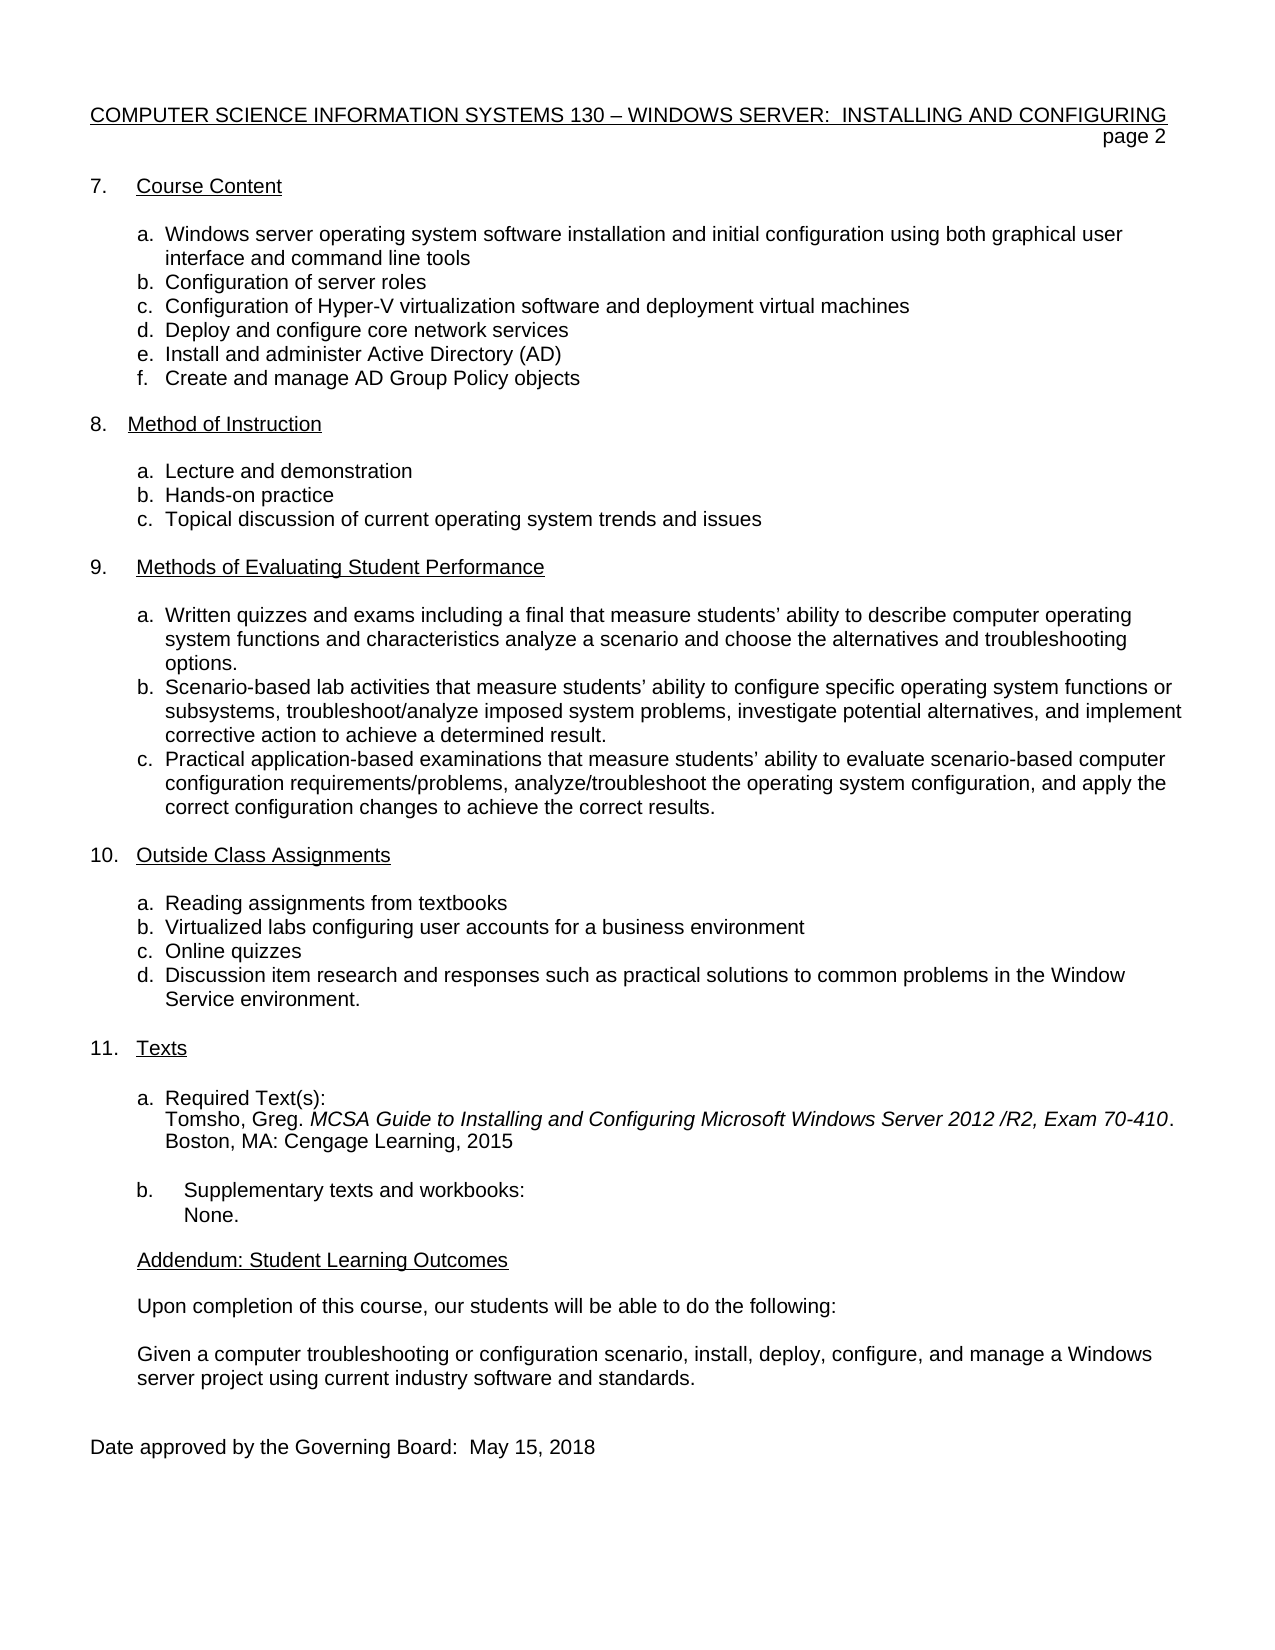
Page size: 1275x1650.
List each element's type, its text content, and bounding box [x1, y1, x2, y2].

text d. Deploy and configure core network services [90, 318, 1185, 342]
text Upon completion of this course, our students will be able to do the following: [90, 1296, 1185, 1317]
text a. Windows server operating system software installation and initial configuration using both graphical user interface and command line tools [137, 222, 1185, 270]
text Given a computer troubleshooting or configuration scenario, install, deploy, configure, and manage a Windows server project using current industry software and standards. [137, 1341, 1185, 1389]
list a. Lecture and demonstration [137, 459, 1185, 483]
text c. Topical discussion of current operating system trends and issues [137, 507, 1185, 531]
text d. Discussion item research and responses such as practical solutions to common problems in the Window Service environment. [137, 962, 1185, 1010]
text Addendum: Student Learning Outcomes [90, 1250, 1185, 1272]
text b. Configuration of server roles [90, 270, 1185, 294]
text b. Hands-on practice [137, 483, 1185, 507]
text a. Required Text(s): [137, 1084, 1185, 1109]
text e. Install and administer Active Directory (AD) [137, 342, 1185, 366]
text c. Practical application-based examinations that measure students’ ability to evaluate scenario-based computer configuration requirements/problems, analyze/troubleshoot the operating system configuration, and apply the correct configuration changes to achieve the correct results. [137, 747, 1185, 819]
text c. Configuration of Hyper-V virtualization software and deployment virtual machines [137, 294, 1185, 318]
text b. Virtualized labs configuring user accounts for a business environment [137, 914, 1185, 938]
text b. Supplementary texts and workbooks: [90, 1176, 1185, 1201]
text Date approved by the Governing Board: May 15, 2018 [90, 1437, 1185, 1459]
text Tomsho, Greg. MCSA Guide to Installing and Configuring Microsoft Windows Server 2012 /R2, Exam 70-410. Boston, MA: Cengage Learning, 2015 [165, 1109, 1185, 1152]
text None. [90, 1201, 1185, 1226]
text 11. Texts [90, 1034, 1185, 1059]
text b. Scenario-based lab activities that measure students’ ability to configure specific operating system functions or subsystems, troubleshoot/analyze imposed system problems, investigate potential alternatives, and implement corrective action to achieve a determined result. [137, 675, 1185, 747]
subtitle COMPUTER SCIENCE INFORMATION SYSTEMS 130 – WINDOWS SERVER: INSTALLING AND CONFIGURING page 2 [90, 105, 1185, 148]
text a. Reading assignments from textbooks [137, 891, 1185, 914]
text f. Create and manage AD Group Policy objects [137, 366, 1185, 390]
text 9. Methods of Evaluating Student Performance [90, 555, 1185, 579]
text 8. Method of Instruction [90, 414, 1185, 435]
text a. Written quizzes and exams including a final that measure students’ ability to describe computer operating system functions and characteristics analyze a scenario and choose the alternatives and troubleshooting options. [137, 603, 1185, 675]
text c. Online quizzes [137, 938, 1185, 962]
text 7. Course Content [90, 173, 1185, 198]
text 10. Outside Class Assignments [90, 843, 1185, 867]
